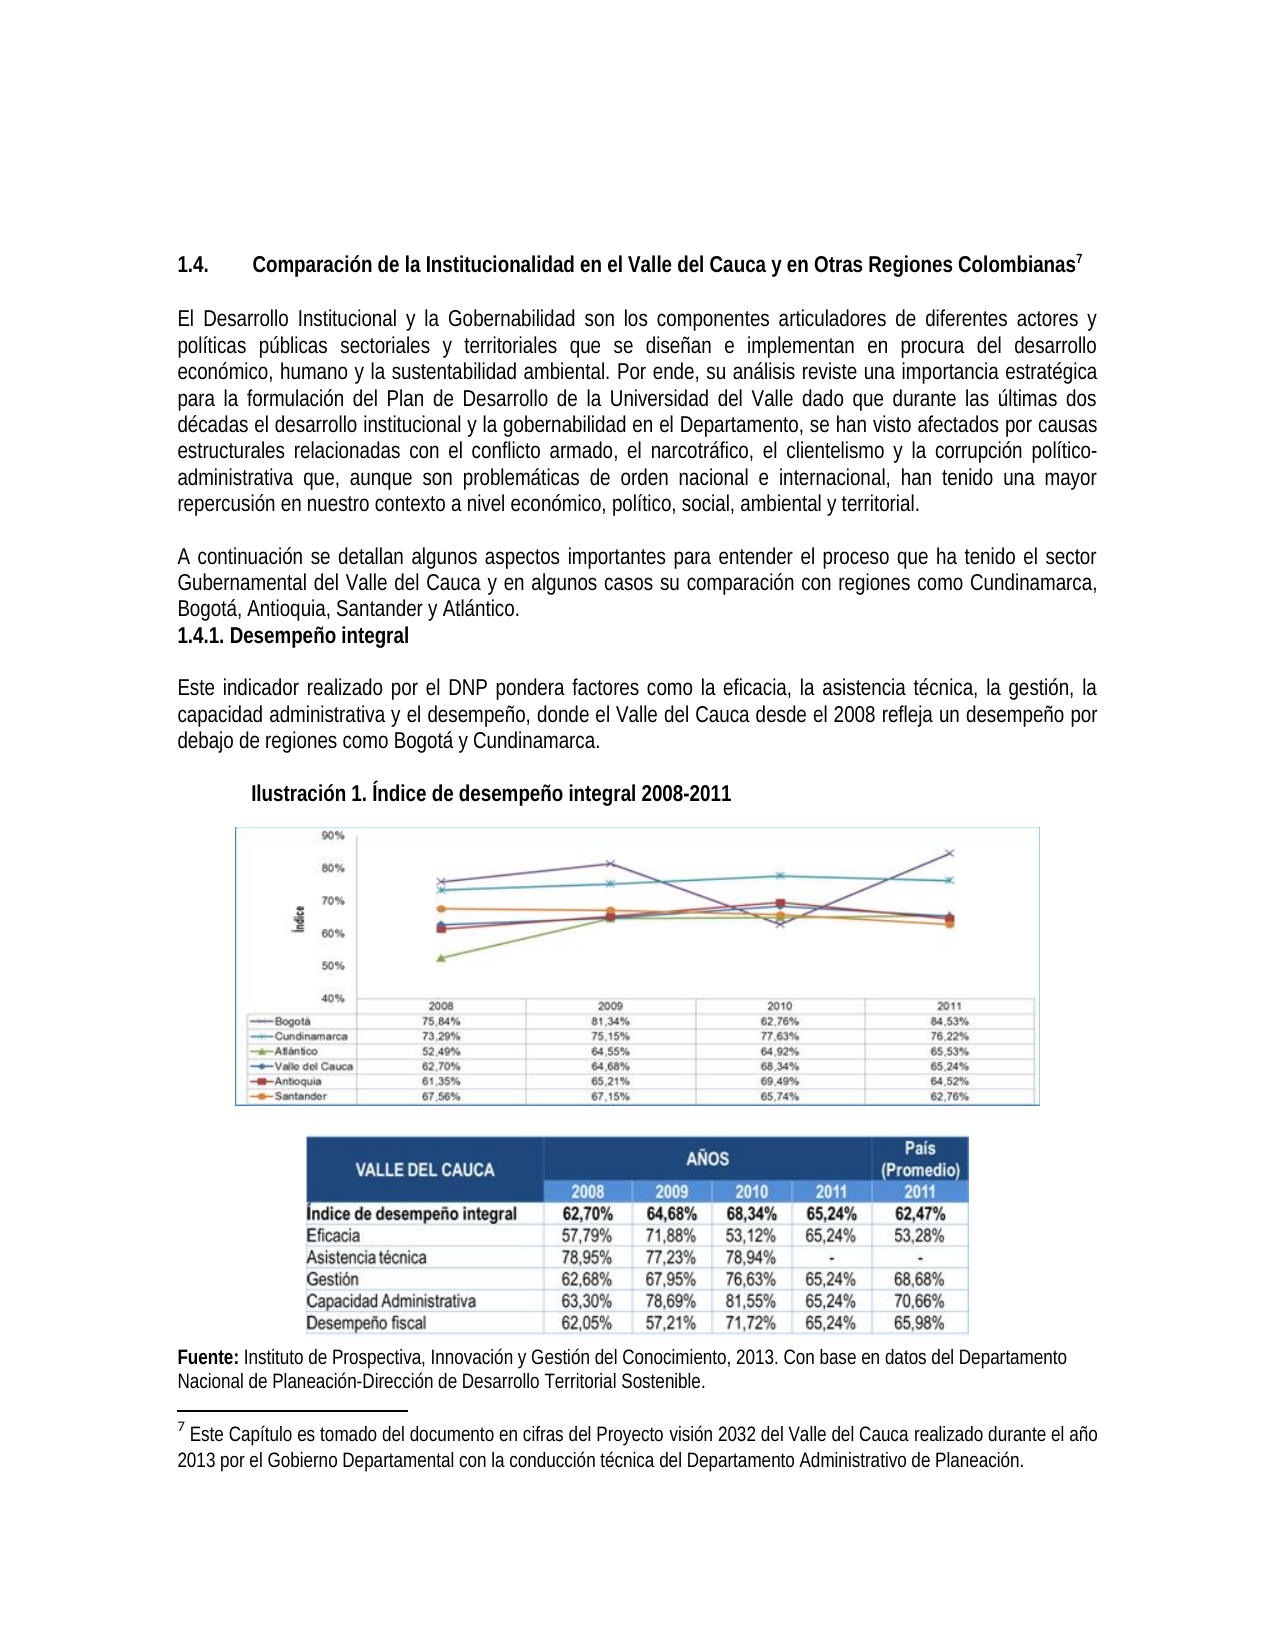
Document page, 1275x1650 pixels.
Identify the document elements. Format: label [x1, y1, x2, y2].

picture [235, 827, 1040, 1106]
picture [306, 1132, 969, 1345]
